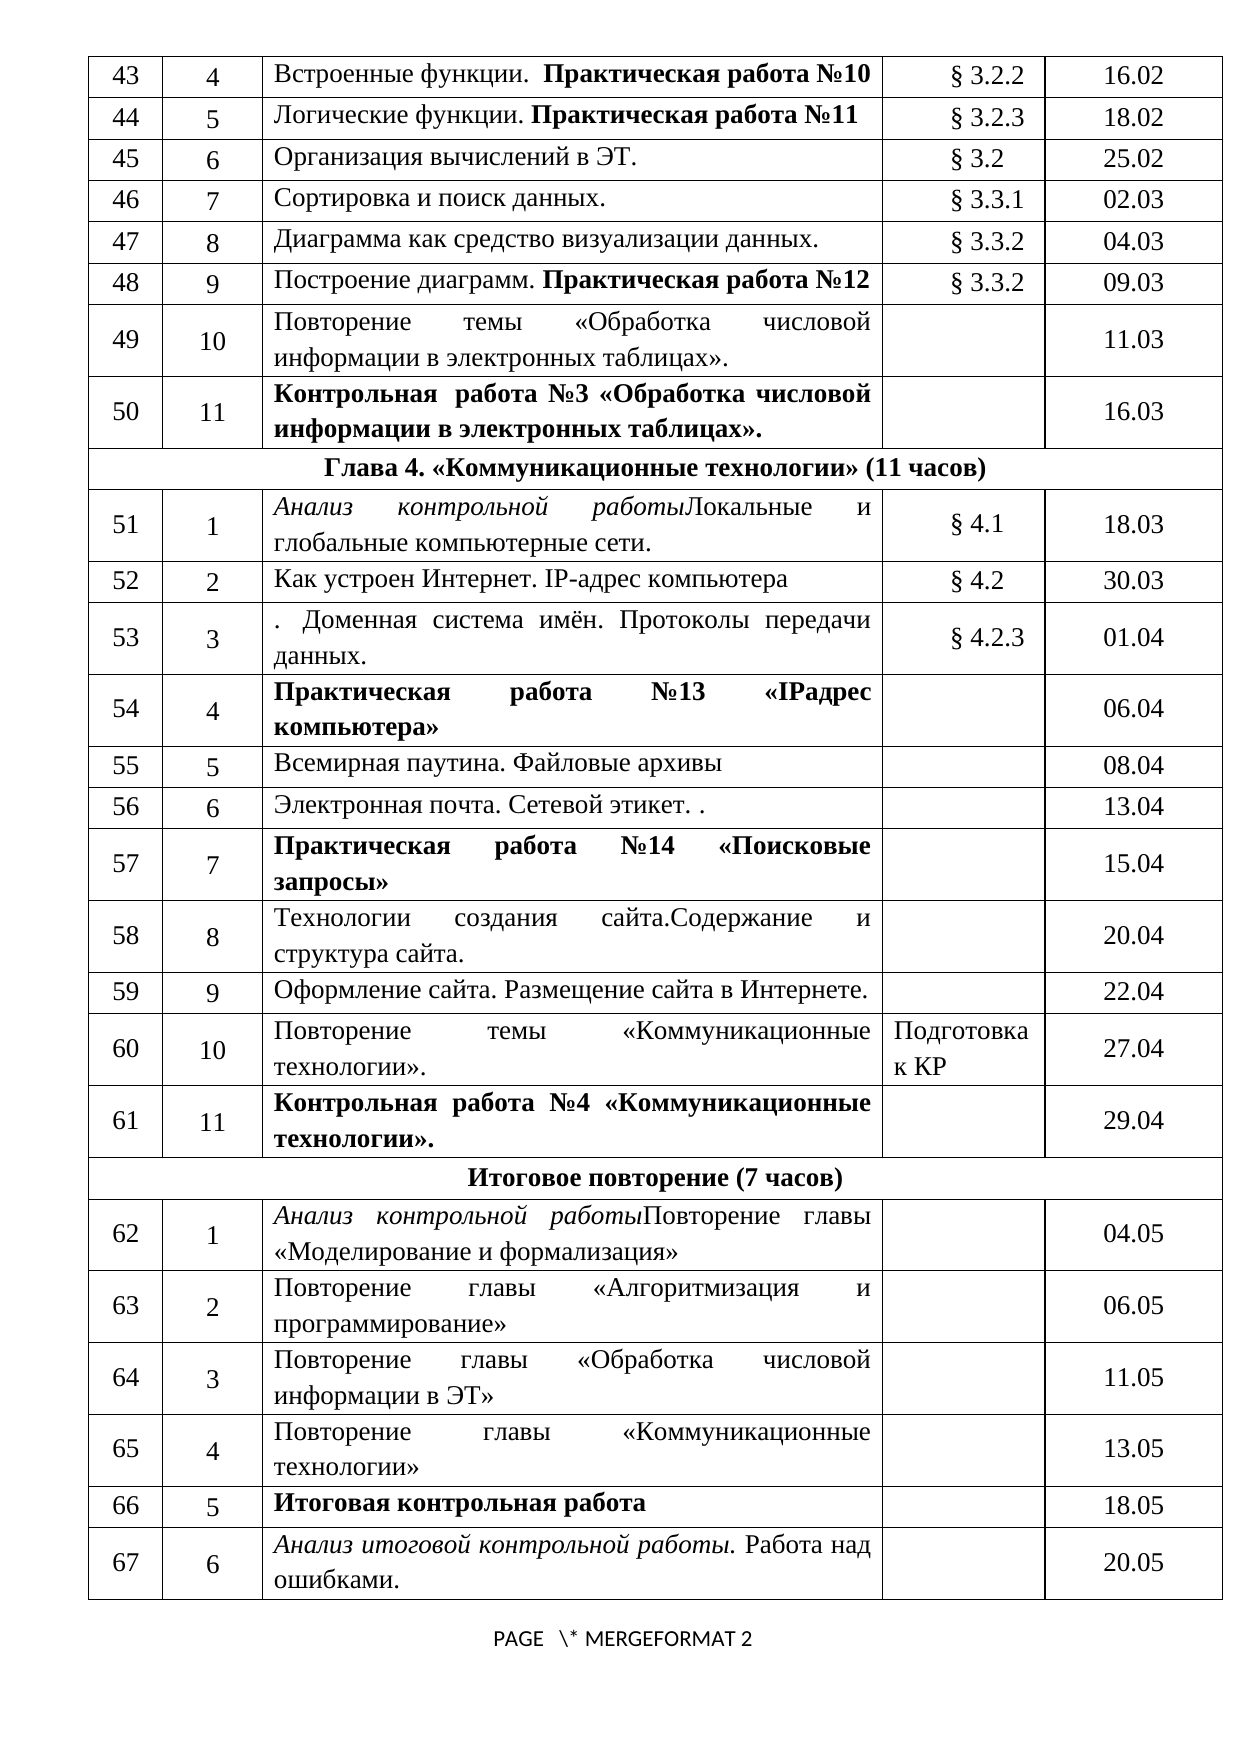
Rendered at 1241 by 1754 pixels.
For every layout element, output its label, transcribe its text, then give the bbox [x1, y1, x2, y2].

table_cell Электронная почта. Сетевой этикет. . [263, 788, 882, 828]
table_cell 8 [163, 901, 262, 972]
table_cell 63 [89, 1271, 162, 1342]
table_cell [883, 1343, 1044, 1414]
table_cell 29.04 [1046, 1086, 1222, 1157]
table_cell Повторение темы «Обработка числовой информации в электронных таблицах». [263, 305, 882, 376]
table_cell 01.04 [1046, 603, 1222, 674]
table_cell 9 [163, 264, 262, 304]
table_cell Диаграмма как средство визуализации данных. [263, 222, 882, 263]
table_cell 2 [163, 1271, 262, 1342]
table_cell 04.05 [1046, 1200, 1222, 1270]
table_cell Анализ контрольной работыПовторение главы «Моделирование и формализация» [263, 1200, 882, 1270]
table_cell 50 [89, 377, 162, 447]
table_cell [883, 788, 1044, 828]
table_cell [883, 829, 1044, 900]
table_cell [883, 305, 1044, 376]
table_cell Оформление сайта. Размещение сайта в Интернете. [263, 973, 882, 1013]
table_cell 65 [89, 1415, 162, 1486]
table_cell 6 [163, 1528, 262, 1599]
table_cell 13.05 [1046, 1415, 1222, 1486]
table_cell 45 [89, 140, 162, 180]
table_cell § 3.3.2 [883, 222, 1044, 263]
table_cell 20.04 [1046, 901, 1222, 972]
table_cell 27.04 [1046, 1014, 1222, 1085]
table_cell 3 [163, 1343, 262, 1414]
table_cell Повторение главы «Обработка числовой информации в ЭТ» [263, 1343, 882, 1414]
table_cell 9 [163, 973, 262, 1013]
table_cell 60 [89, 1014, 162, 1085]
table_cell Практическая работа №14 «Поисковые запросы» [263, 829, 882, 900]
table_cell 1 [163, 1200, 262, 1270]
table_cell 11.05 [1046, 1343, 1222, 1414]
table_cell § 3.2.3 [883, 98, 1044, 138]
table_cell [883, 973, 1044, 1013]
table_cell [883, 1271, 1044, 1342]
table_cell 55 [89, 747, 162, 787]
table_cell . Доменная система имён. Протоколы передачи данных. [263, 603, 882, 674]
table_cell 3 [163, 603, 262, 674]
table_cell [883, 1487, 1044, 1527]
table_cell 5 [163, 98, 262, 138]
table_cell [883, 1086, 1044, 1157]
table_cell 11 [163, 377, 262, 447]
table_cell Построение диаграмм. Практическая работа №12 [263, 264, 882, 304]
table_cell 06.04 [1046, 675, 1222, 746]
table_cell 8 [163, 222, 262, 263]
table_cell [883, 901, 1044, 972]
table_cell 48 [89, 264, 162, 304]
table_cell 59 [89, 973, 162, 1013]
table_cell 16.02 [1046, 57, 1222, 97]
table_cell 49 [89, 305, 162, 376]
table_cell § 3.3.1 [883, 181, 1044, 221]
table_cell Итоговое повторение (7 часов) [89, 1158, 1222, 1198]
table_cell § 3.2.2 [883, 57, 1044, 97]
table_cell 18.02 [1046, 98, 1222, 138]
table_cell 5 [163, 1487, 262, 1527]
table_cell 4 [163, 675, 262, 746]
table_cell 2 [163, 562, 262, 602]
table_cell 6 [163, 140, 262, 180]
table_cell 22.04 [1046, 973, 1222, 1013]
table_cell Сортировка и поиск данных. [263, 181, 882, 221]
table_cell 4 [163, 1415, 262, 1486]
table_cell § 3.2 [883, 140, 1044, 180]
table_cell 18.03 [1046, 490, 1222, 561]
table_cell 58 [89, 901, 162, 972]
table_cell Повторение главы «Коммуникационные технологии» [263, 1415, 882, 1486]
table_cell 43 [89, 57, 162, 97]
table_cell § 3.3.2 [883, 264, 1044, 304]
table_cell [883, 675, 1044, 746]
table_cell 61 [89, 1086, 162, 1157]
table_cell 47 [89, 222, 162, 263]
table_cell Технологии создания сайта.Содержание и структура сайта. [263, 901, 882, 972]
table_cell Практическая работа №13 «IPадрес компьютера» [263, 675, 882, 746]
table_cell 5 [163, 747, 262, 787]
table_cell Организация вычислений в ЭТ. [263, 140, 882, 180]
table_cell 02.03 [1046, 181, 1222, 221]
table_cell 57 [89, 829, 162, 900]
table_cell 51 [89, 490, 162, 561]
table_cell 54 [89, 675, 162, 746]
table_cell 11.03 [1046, 305, 1222, 376]
table_cell 6 [163, 788, 262, 828]
table_cell 04.03 [1046, 222, 1222, 263]
table_cell 53 [89, 603, 162, 674]
table_cell Всемирная паутина. Файловые архивы [263, 747, 882, 787]
table_cell Встроенные функции. Практическая работа №10 [263, 57, 882, 97]
table_cell 20.05 [1046, 1528, 1222, 1599]
table_cell Логические функции. Практическая работа №11 [263, 98, 882, 138]
table_cell 30.03 [1046, 562, 1222, 602]
table_cell 08.04 [1046, 747, 1222, 787]
table_cell 56 [89, 788, 162, 828]
table_cell Контрольная работа №3 «Обработка числовой информации в электронных таблицах». [263, 377, 882, 447]
table_cell 44 [89, 98, 162, 138]
table_cell 16.03 [1046, 377, 1222, 447]
table_cell 15.04 [1046, 829, 1222, 900]
table_cell § 4.1 [883, 490, 1044, 561]
table_cell Повторение главы «Алгоритмизация и программирование» [263, 1271, 882, 1342]
table_cell § 4.2 [883, 562, 1044, 602]
table_cell 52 [89, 562, 162, 602]
table_cell 25.02 [1046, 140, 1222, 180]
table_cell 4 [163, 57, 262, 97]
table_cell Контрольная работа №4 «Коммуникационные технологии». [263, 1086, 882, 1157]
table_cell 7 [163, 181, 262, 221]
table_cell Глава 4. «Коммуникационные технологии» (11 часов) [89, 449, 1222, 489]
table_cell 1 [163, 490, 262, 561]
table_cell 46 [89, 181, 162, 221]
table_cell 66 [89, 1487, 162, 1527]
table_cell [883, 377, 1044, 447]
table_cell 7 [163, 829, 262, 900]
table_cell Как устроен Интернет. IP-адрес компьютера [263, 562, 882, 602]
table_cell 10 [163, 305, 262, 376]
table_cell § 4.2.3 [883, 603, 1044, 674]
table_cell 09.03 [1046, 264, 1222, 304]
table_cell 64 [89, 1343, 162, 1414]
table_cell Повторение темы «Коммуникационные технологии». [263, 1014, 882, 1085]
table_cell Анализ итоговой контрольной работы. Работа над ошибками. [263, 1528, 882, 1599]
table_cell Итоговая контрольная работа [263, 1487, 882, 1527]
table_cell 67 [89, 1528, 162, 1599]
table_cell 06.05 [1046, 1271, 1222, 1342]
table_cell [883, 1415, 1044, 1486]
table_cell Анализ контрольной работыЛокальные и глобальные компьютерные сети. [263, 490, 882, 561]
table_cell Подготовка к КР [883, 1014, 1044, 1085]
table_cell 13.04 [1046, 788, 1222, 828]
table_cell [883, 747, 1044, 787]
table_cell 10 [163, 1014, 262, 1085]
table_cell 18.05 [1046, 1487, 1222, 1527]
table_cell 11 [163, 1086, 262, 1157]
table_cell [883, 1200, 1044, 1270]
table_cell [883, 1528, 1044, 1599]
table_cell 62 [89, 1200, 162, 1270]
